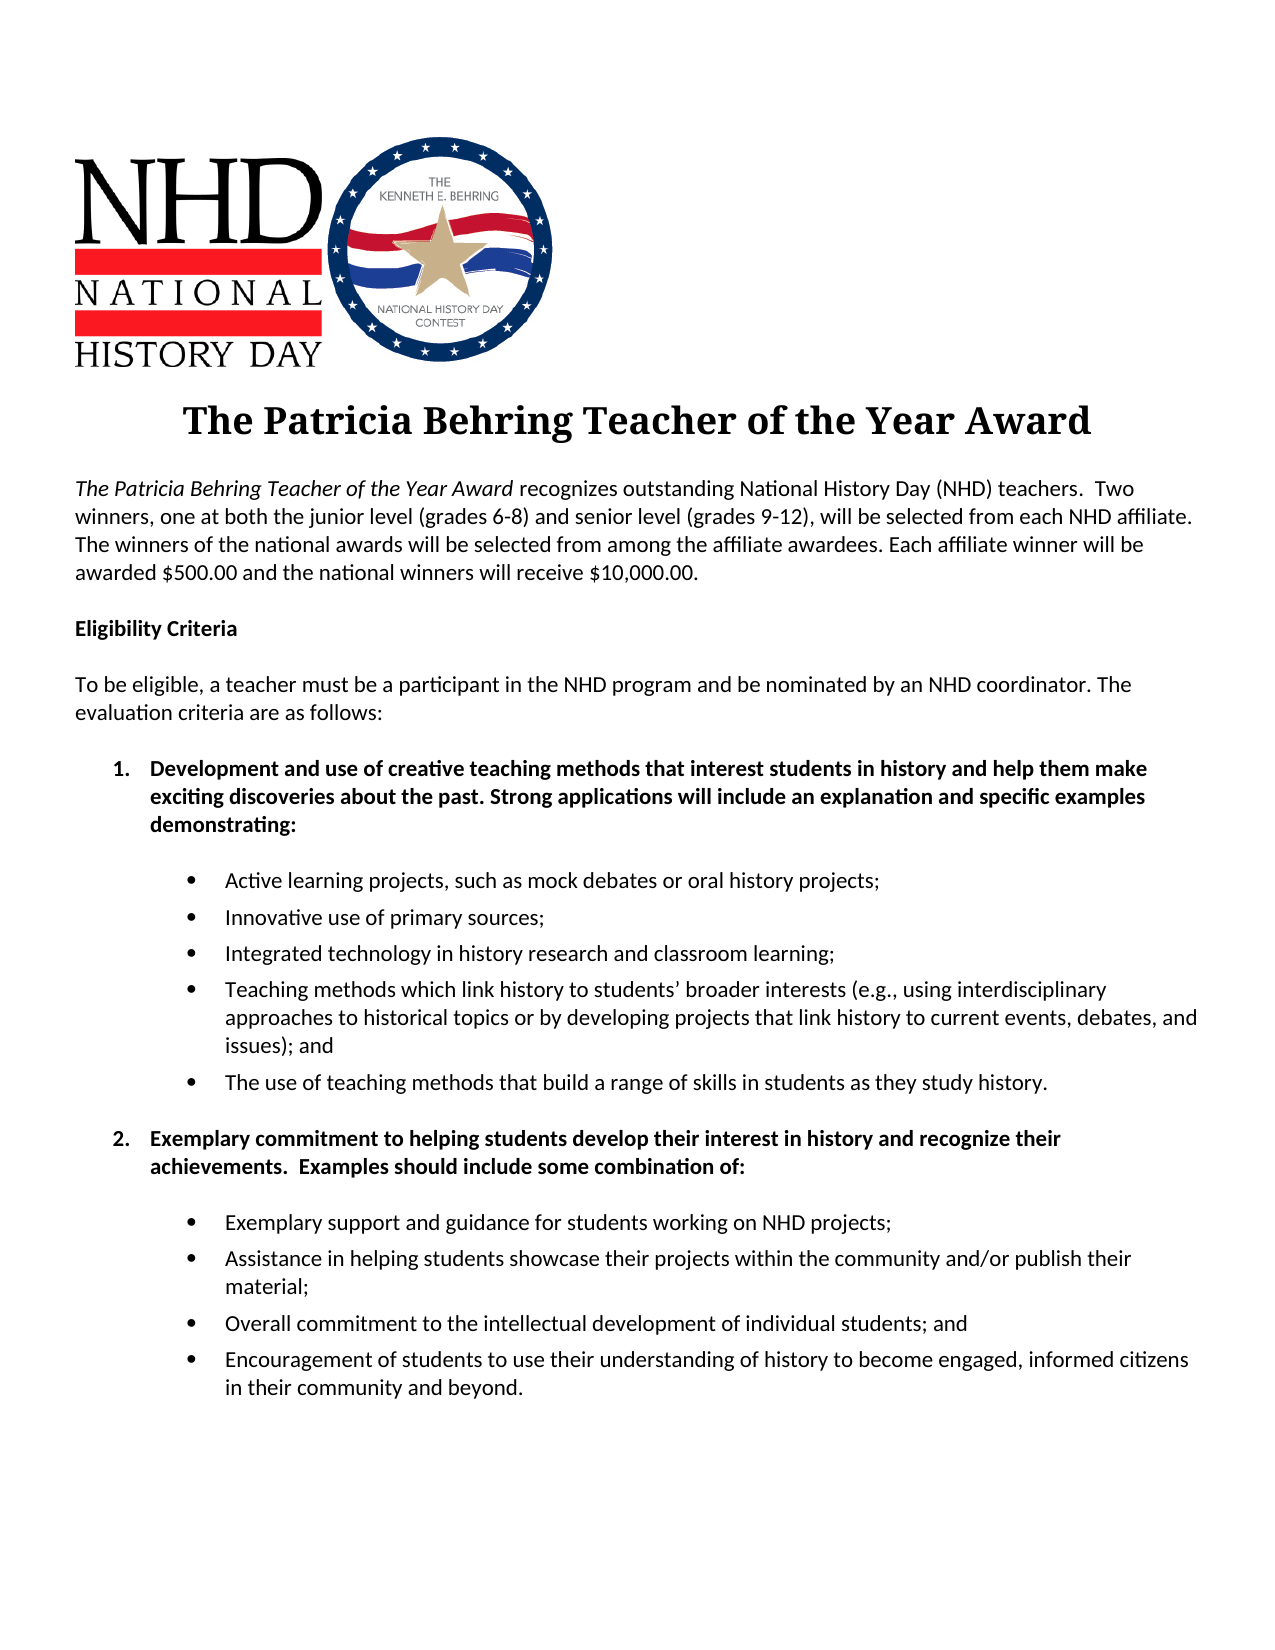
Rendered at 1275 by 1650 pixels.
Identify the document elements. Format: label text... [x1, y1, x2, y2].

list Innovative use of primary sources; [187, 903, 1200, 931]
text The Patricia Behring Teacher of the Year Award recognizes outstanding National History Day (NHD) teachers. Two winners, one at both the junior level (grades 6-8) and senior level (grades 9-12), will be selected from each NHD affiliate. The winners of the national awards will be selected from among the affiliate awardees. Each affiliate winner will be awarded $500.00 and the national winners will receive $10,000.00. [75, 474, 1200, 586]
list Integrated technology in history research and classroom learning; [187, 939, 1200, 967]
list Assistance in helping students showcase their projects within the community and/or publish their material; [187, 1244, 1200, 1300]
list Exemplary support and guidance for students working on NHD projects; [187, 1208, 1200, 1236]
list Active learning projects, such as mock debates or oral history projects; [187, 866, 1200, 894]
list Encouragement of students to use their understanding of history to become engaged, informed citizens in their community and beyond. [187, 1345, 1200, 1401]
text Eligibility Criteria [75, 614, 1200, 642]
text The Patricia Behring Teacher of the Year Award [75, 395, 1200, 446]
list Overall commitment to the intellectual development of individual students; and [187, 1309, 1200, 1337]
list Exemplary commitment to helping students develop their interest in history and recognize their achievements. Examples should include some combination of: [112, 1124, 1200, 1180]
text To be eligible, a teacher must be a participant in the NHD program and be nominated by an NHD coordinator. The evaluation criteria are as follows: [75, 670, 1200, 726]
list Development and use of creative teaching methods that interest students in history and help them make exciting discoveries about the past. Strong applications will include an explanation and specific examples demonstrating: [112, 754, 1200, 838]
list The use of teaching methods that build a range of skills in students as they study history. [187, 1068, 1200, 1096]
picture [75, 131, 557, 367]
list Teaching methods which link history to students’ broader interests (e.g., using interdisciplinary approaches to historical topics or by developing projects that link history to current events, debates, and issues); and [187, 976, 1200, 1059]
